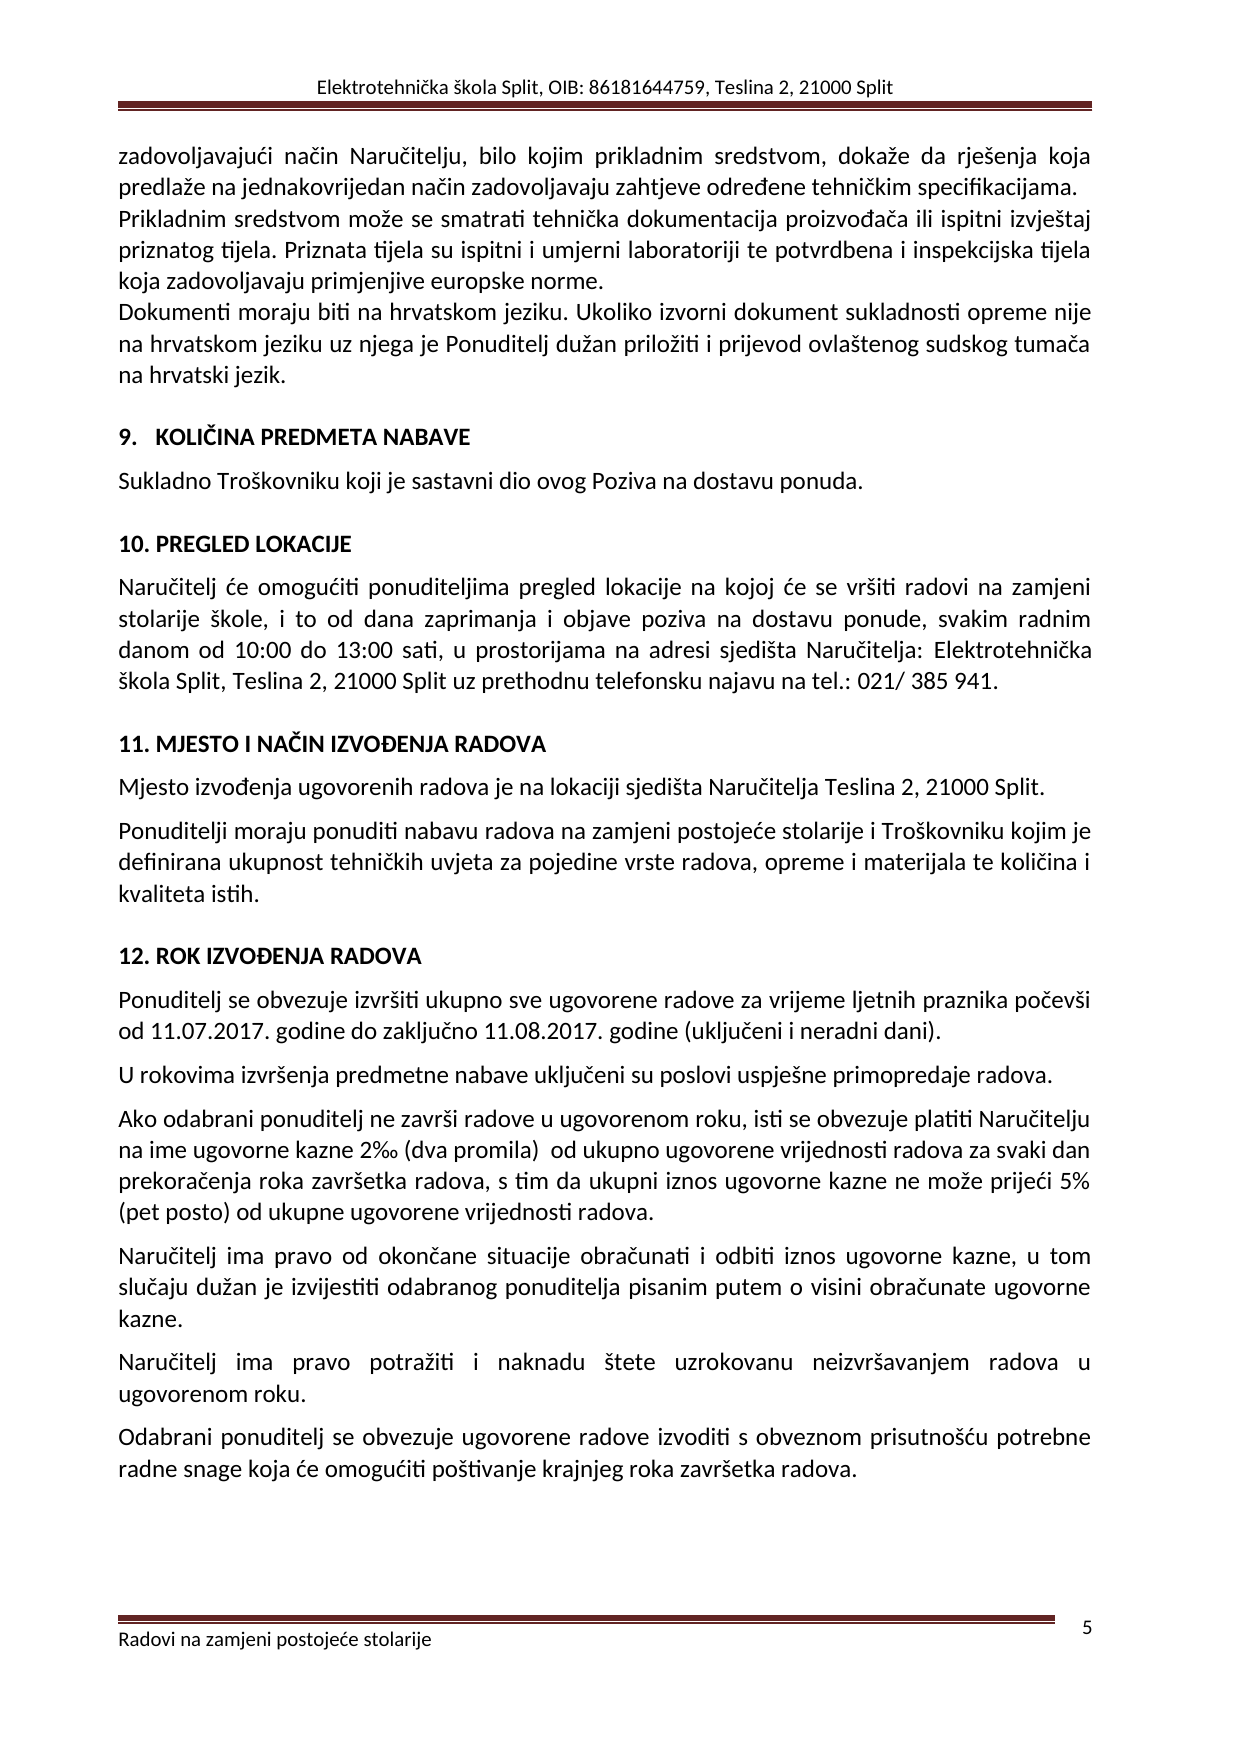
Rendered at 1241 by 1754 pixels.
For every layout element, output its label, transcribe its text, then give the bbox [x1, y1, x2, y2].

list MJESTO I NAČIN IZVOĐENJA RADOVA [118, 727, 1092, 758]
text Sukladno Troškovniku koji je sastavni dio ovog Poziva na dostavu ponuda. [118, 464, 1092, 496]
text Odabrani ponuditelj se obvezuje ugovorene radove izvoditi s obveznom prisutnošću potrebne radne snage koja će omogućiti poštivanje krajnjeg roka završetka radova. [118, 1421, 1092, 1483]
list PREGLED LOKACIJE [118, 527, 1092, 558]
text Naručitelj ima pravo potražiti i naknadu štete uzrokovanu neizvršavanjem radova u ugovorenom roku. [118, 1346, 1092, 1408]
text Mjesto izvođenja ugovorenih radova je na lokaciji sjedišta Naručitelja Teslina 2, 21000 Split. [118, 771, 1092, 802]
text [118, 139, 1092, 202]
text Dokumenti moraju biti na hrvatskom jeziku. Ukoliko izvorni dokument sukladnosti opreme nije na hrvatskom jeziku uz njega je Ponuditelj dužan priložiti i prijevod ovlaštenog sudskog tumača na hrvatski jezik. [118, 296, 1092, 389]
text Naručitelj će omogućiti ponuditeljima pregled lokacije na kojoj će se vršiti radovi na zamjeni stolarije škole, i to od dana zaprimanja i objave poziva na dostavu ponude, svakim radnim danom od 10:00 do 13:00 sati, u prostorijama na adresi sjedišta Naručitelja: Elektrotehnička škola Split, Teslina 2, 21000 Split uz prethodnu telefonsku najavu na tel.: 021/ 385 941. [118, 571, 1092, 696]
list ROK IZVOĐENJA RADOVA [118, 939, 1092, 971]
text Ponuditelj se obvezuje izvršiti ukupno sve ugovorene radove za vrijeme ljetnih praznika počevši od 11.07.2017. godine do zaključno 11.08.2017. godine (uključeni i neradni dani). [118, 983, 1092, 1046]
text Ako odabrani ponuditelj ne završi radove u ugovorenom roku, isti se obvezuje platiti Naručitelju na ime ugovorne kazne 2‰ (dva promila) od ukupno ugovorene vrijednosti radova za svaki dan prekoračenja roka završetka radova, s tim da ukupni iznos ugovorne kazne ne može prijeći 5% (pet posto) od ukupne ugovorene vrijednosti radova. [118, 1102, 1092, 1227]
text Ponuditelji moraju ponuditi nabavu radova na zamjeni postojeće stolarije i Troškovniku kojim je definirana ukupnost tehničkih uvjeta za pojedine vrste radova, opreme i materijala te količina i kvaliteta istih. [118, 814, 1092, 908]
text Naručitelj ima pravo od okončane situacije obračunati i odbiti iznos ugovorne kazne, u tom slučaju dužan je izvijestiti odabranog ponuditelja pisanim putem o visini obračunate ugovorne kazne. [118, 1239, 1092, 1333]
text U rokovima izvršenja predmetne nabave uključeni su poslovi uspješne primopredaje radova. [118, 1058, 1092, 1089]
list KOLIČINA PREDMETA NABAVE [118, 421, 1092, 452]
text Prikladnim sredstvom može se smatrati tehnička dokumentacija proizvođača ili ispitni izvještaj priznatog tijela. Priznata tijela su ispitni i umjerni laboratoriji te potvrdbena i inspekcijska tijela koja zadovoljavaju primjenjive europske norme. [118, 202, 1092, 296]
